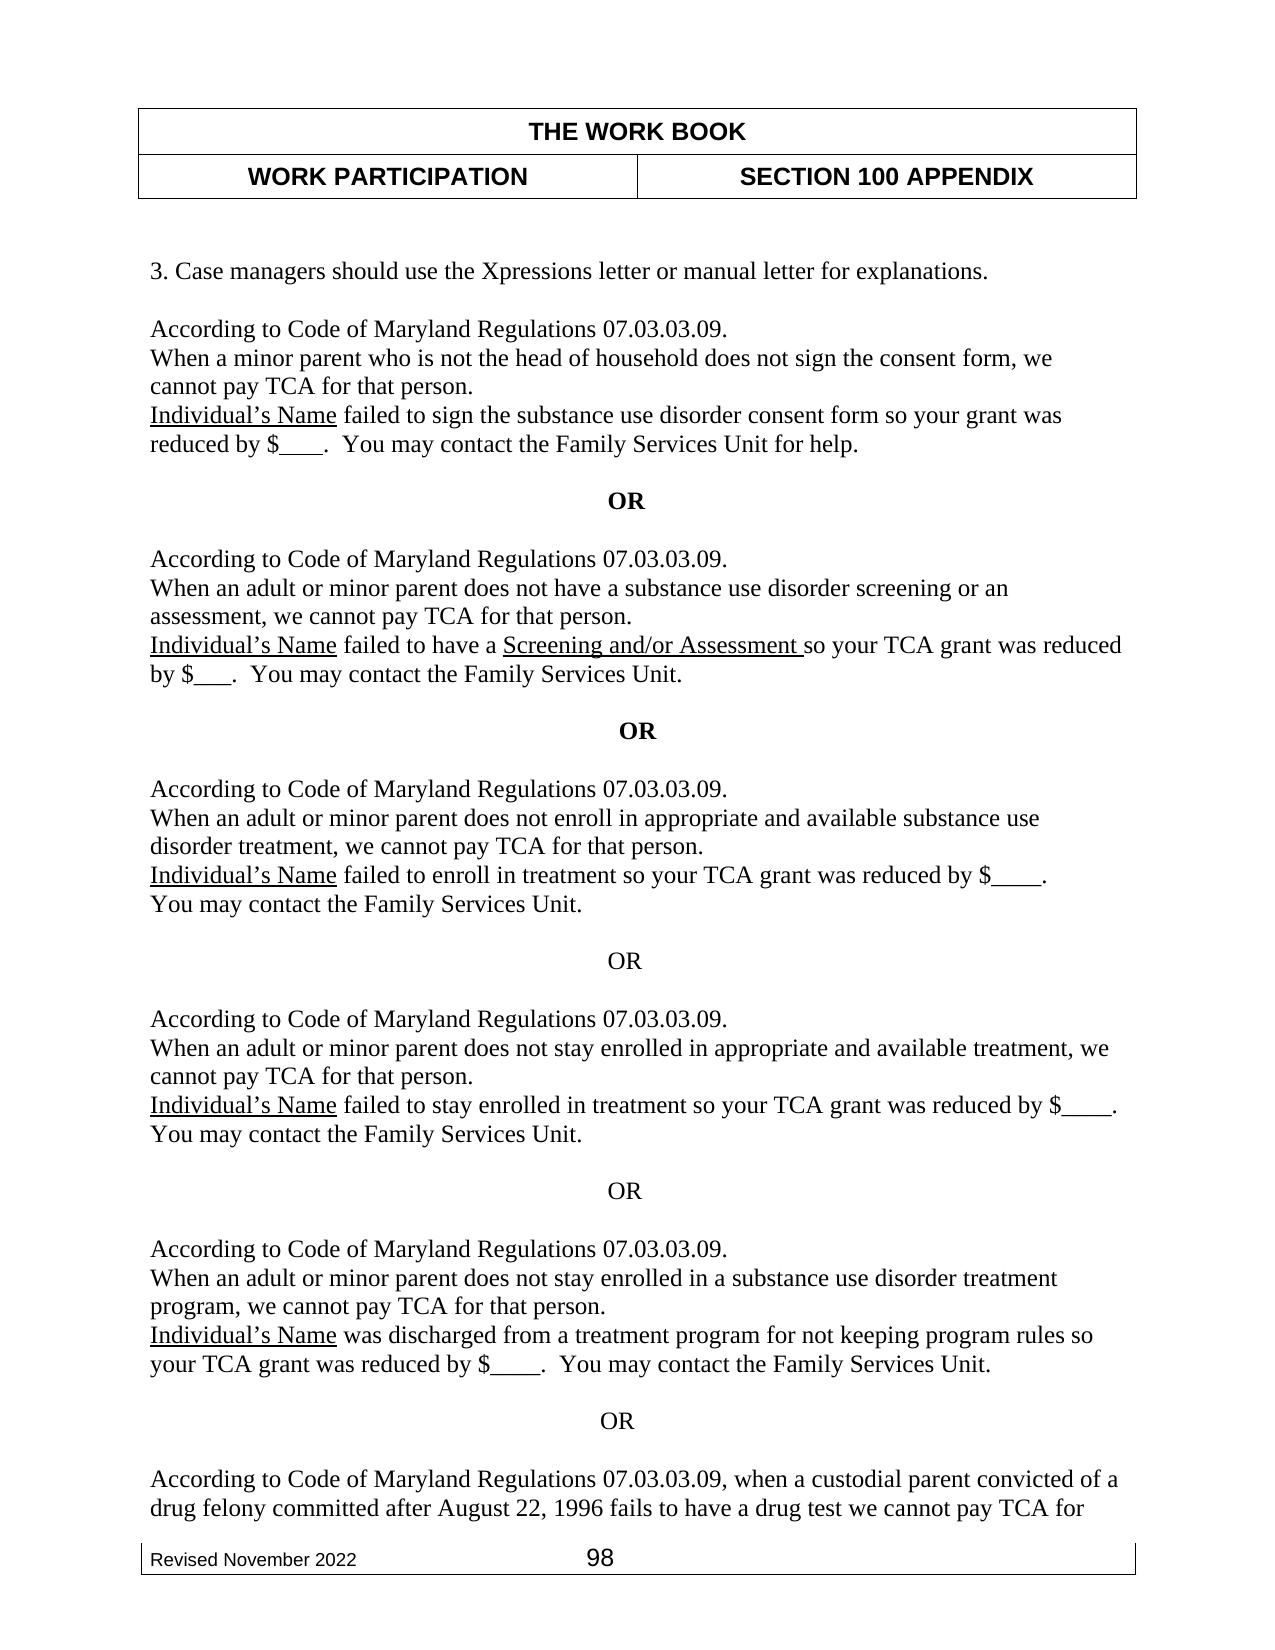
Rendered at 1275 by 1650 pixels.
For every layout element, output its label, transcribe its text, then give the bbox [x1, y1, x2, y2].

text When an adult or minor parent does not have a substance use disorder screening or an assessment, we cannot pay TCA for that person. [150, 573, 1125, 630]
text You may contact the Family Services Unit. [150, 889, 1125, 918]
text When an adult or minor parent does not enroll in appropriate and available substance use disorder treatment, we cannot pay TCA for that person. [150, 803, 1125, 860]
text According to Code of Maryland Regulations 07.03.03.09. [150, 1004, 1125, 1033]
text According to Code of Maryland Regulations 07.03.03.09. [150, 1234, 1125, 1263]
text OR [525, 1406, 1125, 1435]
text 3. Case managers should use the Xpressions letter or manual letter for explanations. [150, 256, 1125, 285]
text When an adult or minor parent does not stay enrolled in a substance use disorder treatment program, we cannot pay TCA for that person. [150, 1263, 1125, 1320]
text OR [150, 1176, 1125, 1205]
text Individual’s Name failed to have a Screening and/or Assessment so your TCA grant was reduced by $___. You may contact the Family Services Unit. [150, 630, 1125, 688]
text Individual’s Name failed to enroll in treatment so your TCA grant was reduced by $____. [150, 860, 1125, 889]
text Individual’s Name was discharged from a treatment program for not keeping program rules so your TCA grant was reduced by $____. You may contact the Family Services Unit. [150, 1320, 1125, 1378]
text According to Code of Maryland Regulations 07.03.03.09. [150, 544, 1125, 573]
text OR [150, 946, 1125, 975]
text Individual’s Name failed to sign the substance use disorder consent form so your grant was reduced by $ . You may contact the Family Services Unit for help. [150, 400, 1125, 458]
text When a minor parent who is not the head of household does not sign the consent form, we cannot pay TCA for that person. [150, 343, 1125, 400]
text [150, 1464, 1125, 1521]
text OR [150, 486, 1125, 515]
text When an adult or minor parent does not stay enrolled in appropriate and available treatment, we cannot pay TCA for that person. [150, 1033, 1125, 1090]
text OR [150, 716, 1125, 745]
text According to Code of Maryland Regulations 07.03.03.09. [150, 774, 1125, 803]
text According to Code of Maryland Regulations 07.03.03.09. [150, 314, 1125, 343]
text Individual’s Name failed to stay enrolled in treatment so your TCA grant was reduced by $____. You may contact the Family Services Unit. [150, 1090, 1125, 1148]
